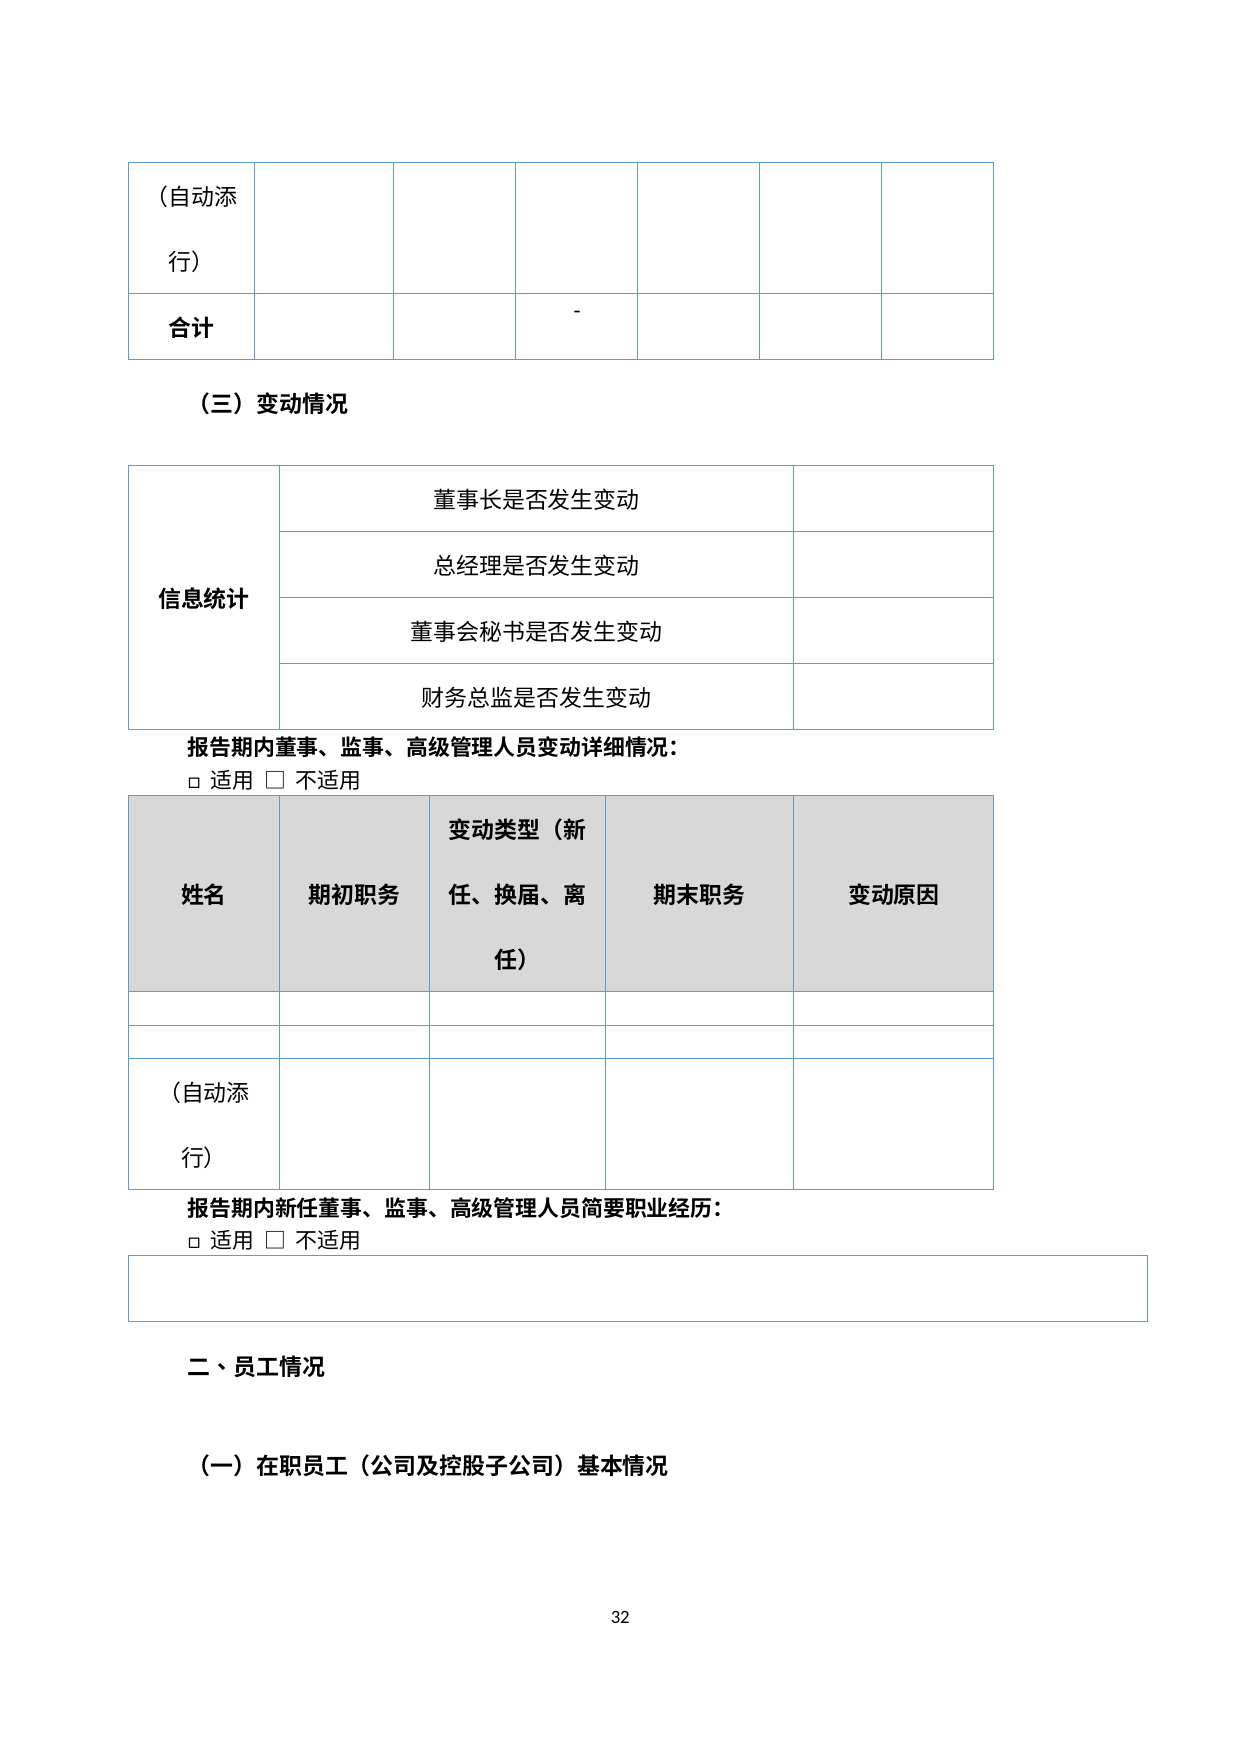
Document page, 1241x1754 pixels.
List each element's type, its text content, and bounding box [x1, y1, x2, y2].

table_cell [606, 992, 793, 1024]
table_cell 财务总监是否发生变动 [280, 664, 793, 729]
table_cell [760, 294, 881, 359]
table_cell [430, 1026, 605, 1058]
table_cell （自动添行） [129, 1059, 279, 1189]
table_cell [394, 294, 515, 359]
table_header 姓名 [129, 796, 279, 991]
table_header [129, 1256, 1147, 1321]
table_header 变动类型（新任、换届、离任） [430, 796, 605, 991]
table_header 期末职务 [606, 796, 793, 991]
subtitle （一）在职员工（公司及控股子公司）基本情况 [187, 1432, 1053, 1497]
table_cell [794, 992, 993, 1024]
table_cell [280, 1026, 429, 1058]
text 报告期内新任董事、监事、高级管理人员简要职业经历： [187, 1190, 1053, 1223]
table_cell [794, 532, 993, 597]
table_cell [280, 1059, 429, 1189]
table_cell [129, 1026, 279, 1058]
table_cell [760, 163, 881, 293]
table_cell [638, 163, 759, 293]
table_cell - [516, 294, 637, 359]
table_cell [606, 1026, 793, 1058]
subtitle （三）变动情况 [187, 371, 1053, 436]
table_cell [794, 1059, 993, 1189]
table_cell [394, 163, 515, 293]
table_header 信息统计 [129, 466, 279, 729]
table_header [794, 466, 993, 531]
table_header 董事长是否发生变动 [280, 466, 793, 531]
table_header 期初职务 [280, 796, 429, 991]
table_cell 董事会秘书是否发生变动 [280, 598, 793, 663]
table_cell [430, 1059, 605, 1189]
table_cell [882, 294, 993, 359]
table_cell [794, 598, 993, 663]
subtitle 二、员工情况 [187, 1333, 1053, 1398]
text □ 适用 □ 不适用 [187, 762, 1053, 795]
table_cell [280, 992, 429, 1024]
table_cell [129, 992, 279, 1024]
table_cell 合计 [129, 294, 254, 359]
table_header 变动原因 [794, 796, 993, 991]
table_cell [430, 992, 605, 1024]
table_cell [255, 294, 393, 359]
table_cell [794, 664, 993, 729]
table_cell [516, 163, 637, 293]
table_cell [794, 1026, 993, 1058]
table_cell [255, 163, 393, 293]
table_cell 总经理是否发生变动 [280, 532, 793, 597]
table_cell [882, 163, 993, 293]
table_cell （自动添行） [129, 163, 254, 293]
table_cell [638, 294, 759, 359]
table_cell [606, 1059, 793, 1189]
text □ 适用 □ 不适用 [187, 1223, 1053, 1255]
text 报告期内董事、监事、高级管理人员变动详细情况： [187, 730, 1053, 762]
